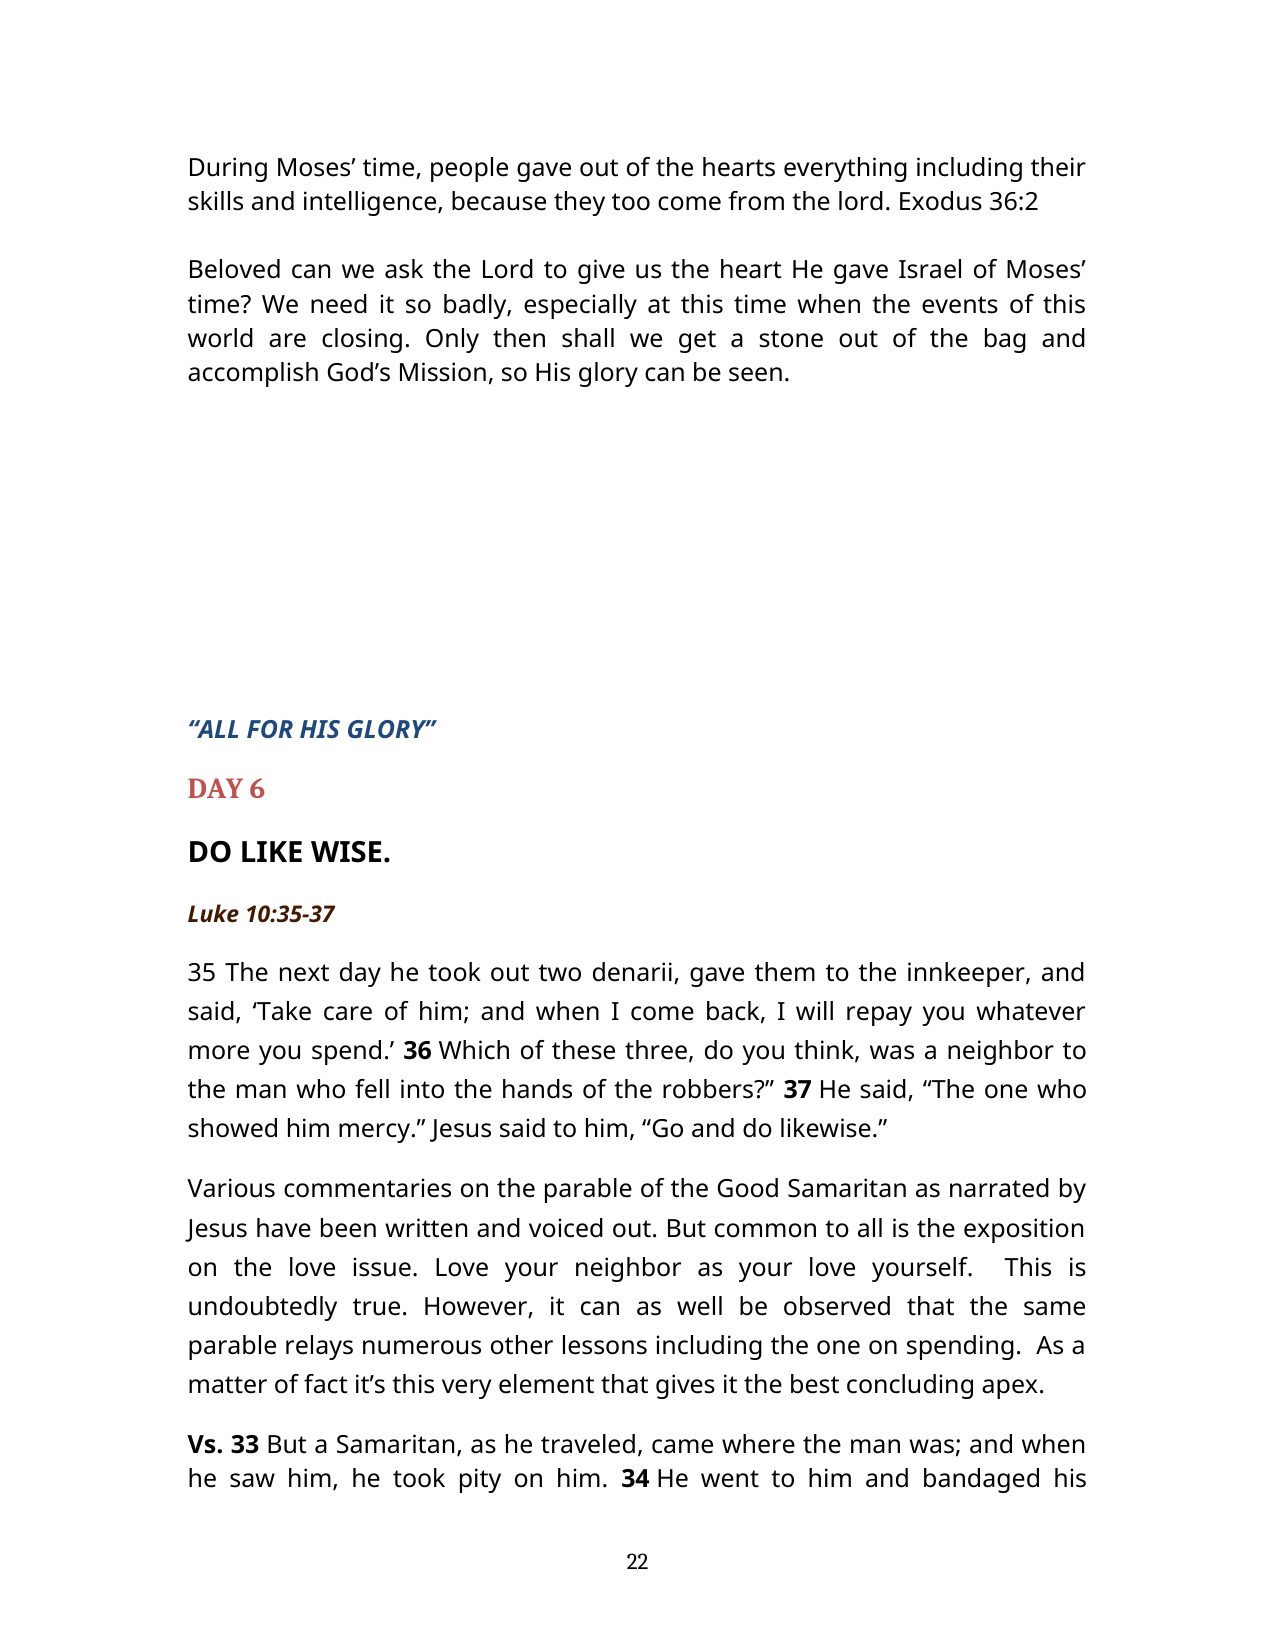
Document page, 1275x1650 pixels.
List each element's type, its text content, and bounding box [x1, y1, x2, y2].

text Beloved can we ask the Lord to give us the heart He gave Israel of Moses’ time? We need it so badly, especially at this time when the events of this world are closing. Only then shall we get a stone out of the bag and accomplish God’s Mission, so His glory can be seen. [187, 252, 1087, 388]
text DO LIKE WISE. [187, 831, 1087, 871]
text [187, 1427, 1087, 1495]
text DAY 6 [187, 772, 1087, 805]
text 35 The next day he took out two denarii, gave them to the innkeeper, and said, ‘Take care of him; and when I come back, I will repay you whatever more you spend.’ 36 Which of these three, do you think, was a neighbor to the man who fell into the hands of the robbers?” 37 He said, “The one who showed him mercy.” Jesus said to him, “Go and do likewise.” [187, 954, 1087, 1145]
text “ALL FOR HIS GLORY” [187, 712, 1087, 746]
text During Moses’ time, people gave out of the hearts everything including their skills and intelligence, because they too come from the lord. Exodus 36:2 [187, 150, 1087, 218]
text Luke 10:35-37 [187, 898, 1087, 929]
text Various commentaries on the parable of the Good Samaritan as narrated by Jesus have been written and voiced out. But common to all is the exposition on the love issue. Love your neighbor as your love yourself. This is undoubtedly true. However, it can as well be observed that the same parable relays numerous other lessons including the one on spending. As a matter of fact it’s this very element that gives it the best concluding apex. [187, 1171, 1087, 1401]
